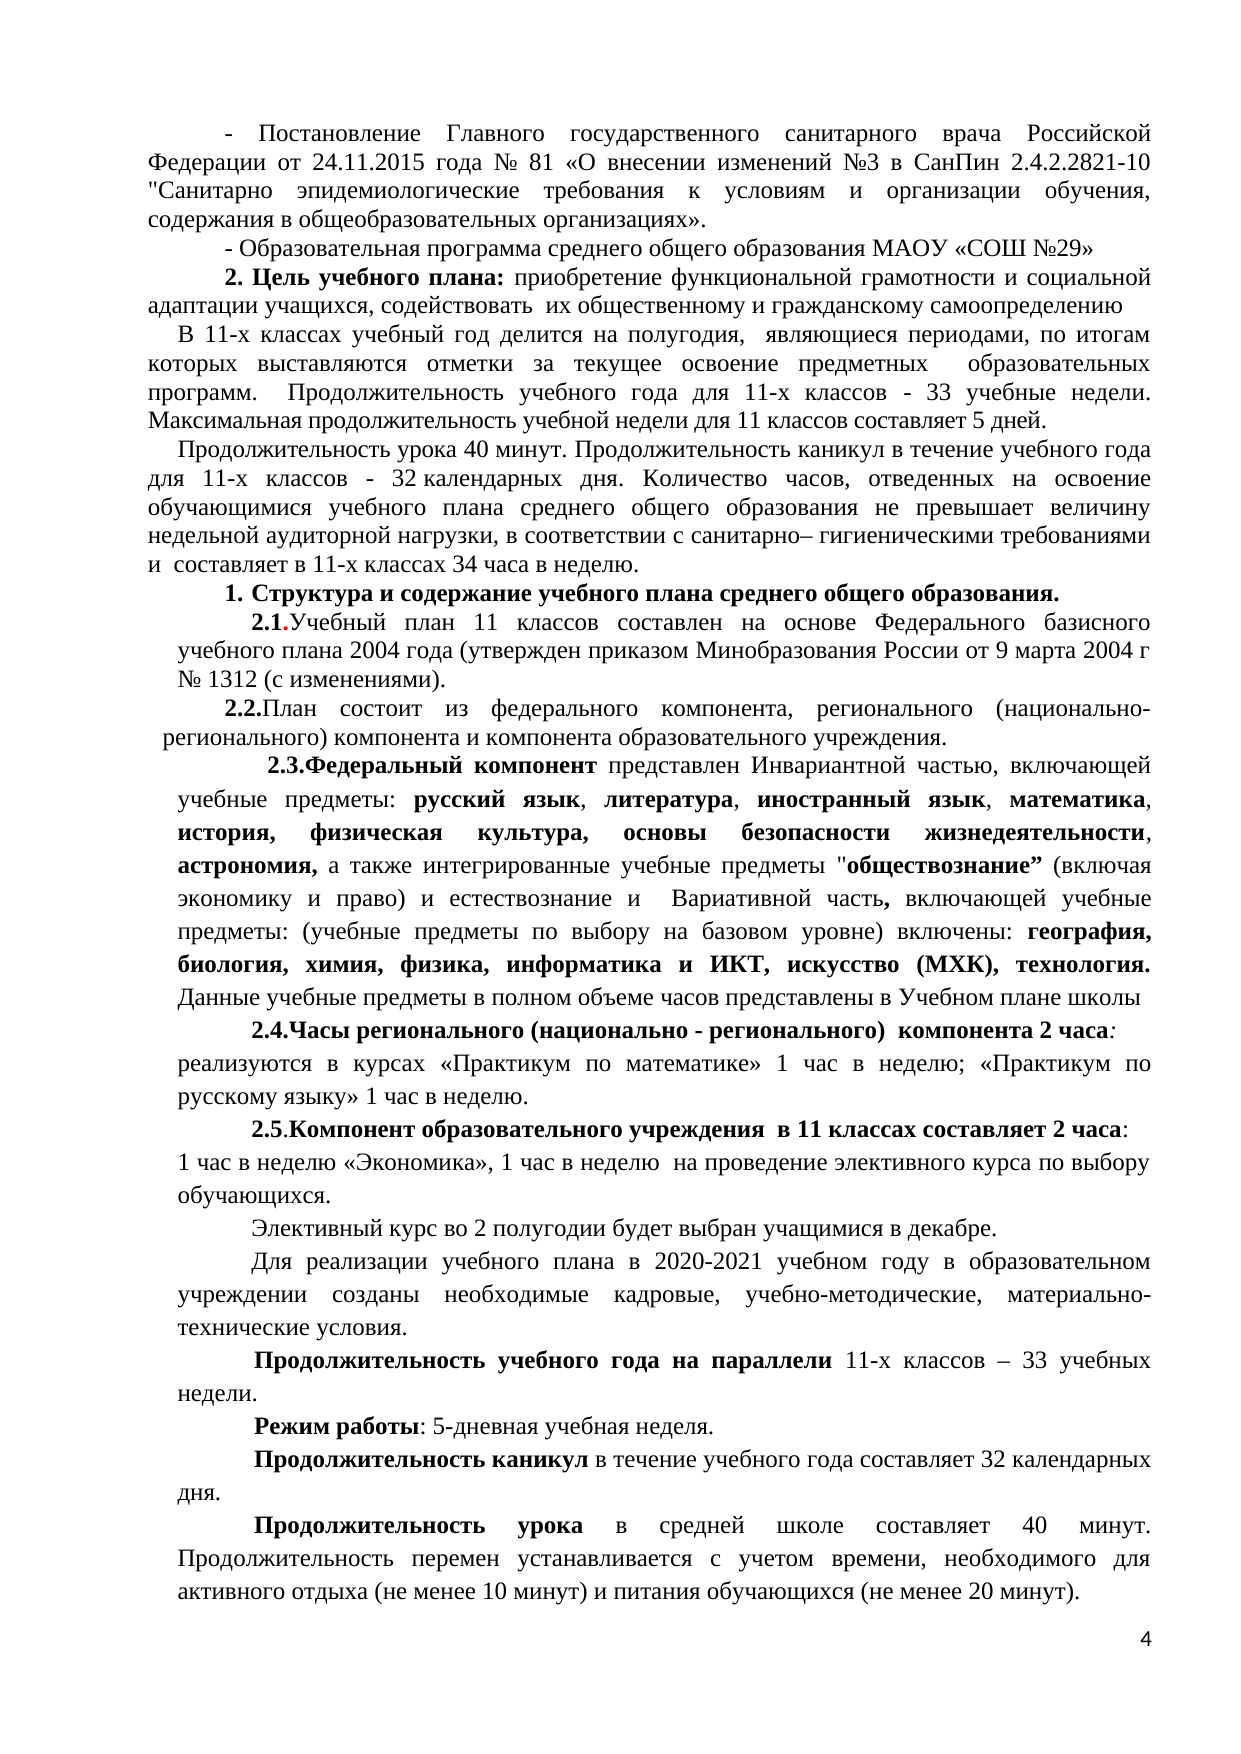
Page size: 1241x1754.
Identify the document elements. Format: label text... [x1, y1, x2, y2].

text Для реализации учебного плана в 2020-2021 учебном году в образовательном учреждении созданы необходимые кадровые, учебно-методические, материально- технические условия. [177, 1246, 1152, 1341]
list 2.1.Учебный план 11 классов составлен на основе Федерального базисного учебного плана 2004 года (утвержден приказом Минобразования России от 9 марта 2004 г № 1312 (с изменениями). [177, 607, 1152, 693]
list Элективный курс во 2 полугодии будет выбран учащимися в декабре. [177, 1213, 1152, 1242]
list 2.3.Федеральный компонент представлен Инвариантной частью, включающей учебные предметы: русский язык, литература, иностранный язык, математика, история, физическая культура, основы безопасности жизнедеятельности, астрономия, а также интегрированные учебные предметы "обществознание” (включая экономику и право) и естествознание и Вариативной часть, включающей учебные предметы: (учебные предметы по выбору на базовом уровне) включены: география, биология, химия, физика, информатика и ИКТ, искусство (МХК), технология. Данные учебные предметы в полном объеме часов представлены в Учебном плане школы [177, 751, 1152, 1011]
list 2.2.План состоит из федерального компонента, регионального (национально-регионального) компонента и компонента образовательного учреждения. [162, 693, 1152, 751]
list 1 час в неделю «Экономика», 1 час в неделю на проведение элективного курса по выбору обучающихся. [177, 1147, 1152, 1209]
text Режим работы: 5-дневная учебная неделя. [177, 1411, 1152, 1440]
text - Образовательная программа среднего общего образования МАОУ «СОШ №29» [148, 233, 1152, 262]
text Продолжительность урока в средней школе составляет 40 минут. Продолжительность перемен устанавливается с учетом времени, необходимого для активного отдыха (не менее 10 минут) и питания обучающихся (не менее 20 минут). [177, 1510, 1152, 1605]
text В 11-х классах учебный год делится на полугодия, являющиеся периодами, по итогам которых выставляются отметки за текущее освоение предметных образовательных программ. Продолжительность учебного года для 11-х классов - 33 учебные недели. Максимальная продолжительность учебной недели для 11 классов составляет 5 дней. [148, 319, 1152, 434]
list 2.5.Компонент образовательного учреждения в 11 классах составляет 2 часа: [177, 1114, 1152, 1143]
text 2. Цель учебного плана: приобретение функциональной грамотности и социальной адаптации учащихся, содействовать их общественному и гражданскому самоопределению [148, 262, 1152, 319]
list Структура и содержание учебного плана среднего общего образования. [148, 578, 1152, 607]
text Продолжительность учебного года на параллели 11-х классов – 33 учебных недели. [177, 1345, 1152, 1407]
list 2.4.Часы регионального (национально - регионального) компонента 2 часа: [177, 1015, 1152, 1043]
text - Постановление Главного государственного санитарного врача Российской Федерации от 24.11.2015 года № 81 «О внесении изменений №3 в СанПин 2.4.2.2821-10 "Санитарно эпидемиологические требования к условиям и организации обучения, содержания в общеобразовательных организациях». [148, 118, 1152, 233]
text Продолжительность урока 40 минут. Продолжительность каникул в течение учебного года для 11-х классов - 32 календарных дня. Количество часов, отведенных на освоение обучающимися учебного плана среднего общего образования не превышает величину недельной аудиторной нагрузки, в соответствии с санитарно– гигиеническими требованиями и составляет в 11-х классах 34 часа в неделю. [148, 434, 1152, 578]
text Продолжительность каникул в течение учебного года составляет 32 календарных дня. [177, 1444, 1152, 1506]
list реализуются в курсах «Практикум по математике» 1 час в неделю; «Практикум по русскому языку» 1 час в неделю. [177, 1048, 1152, 1109]
